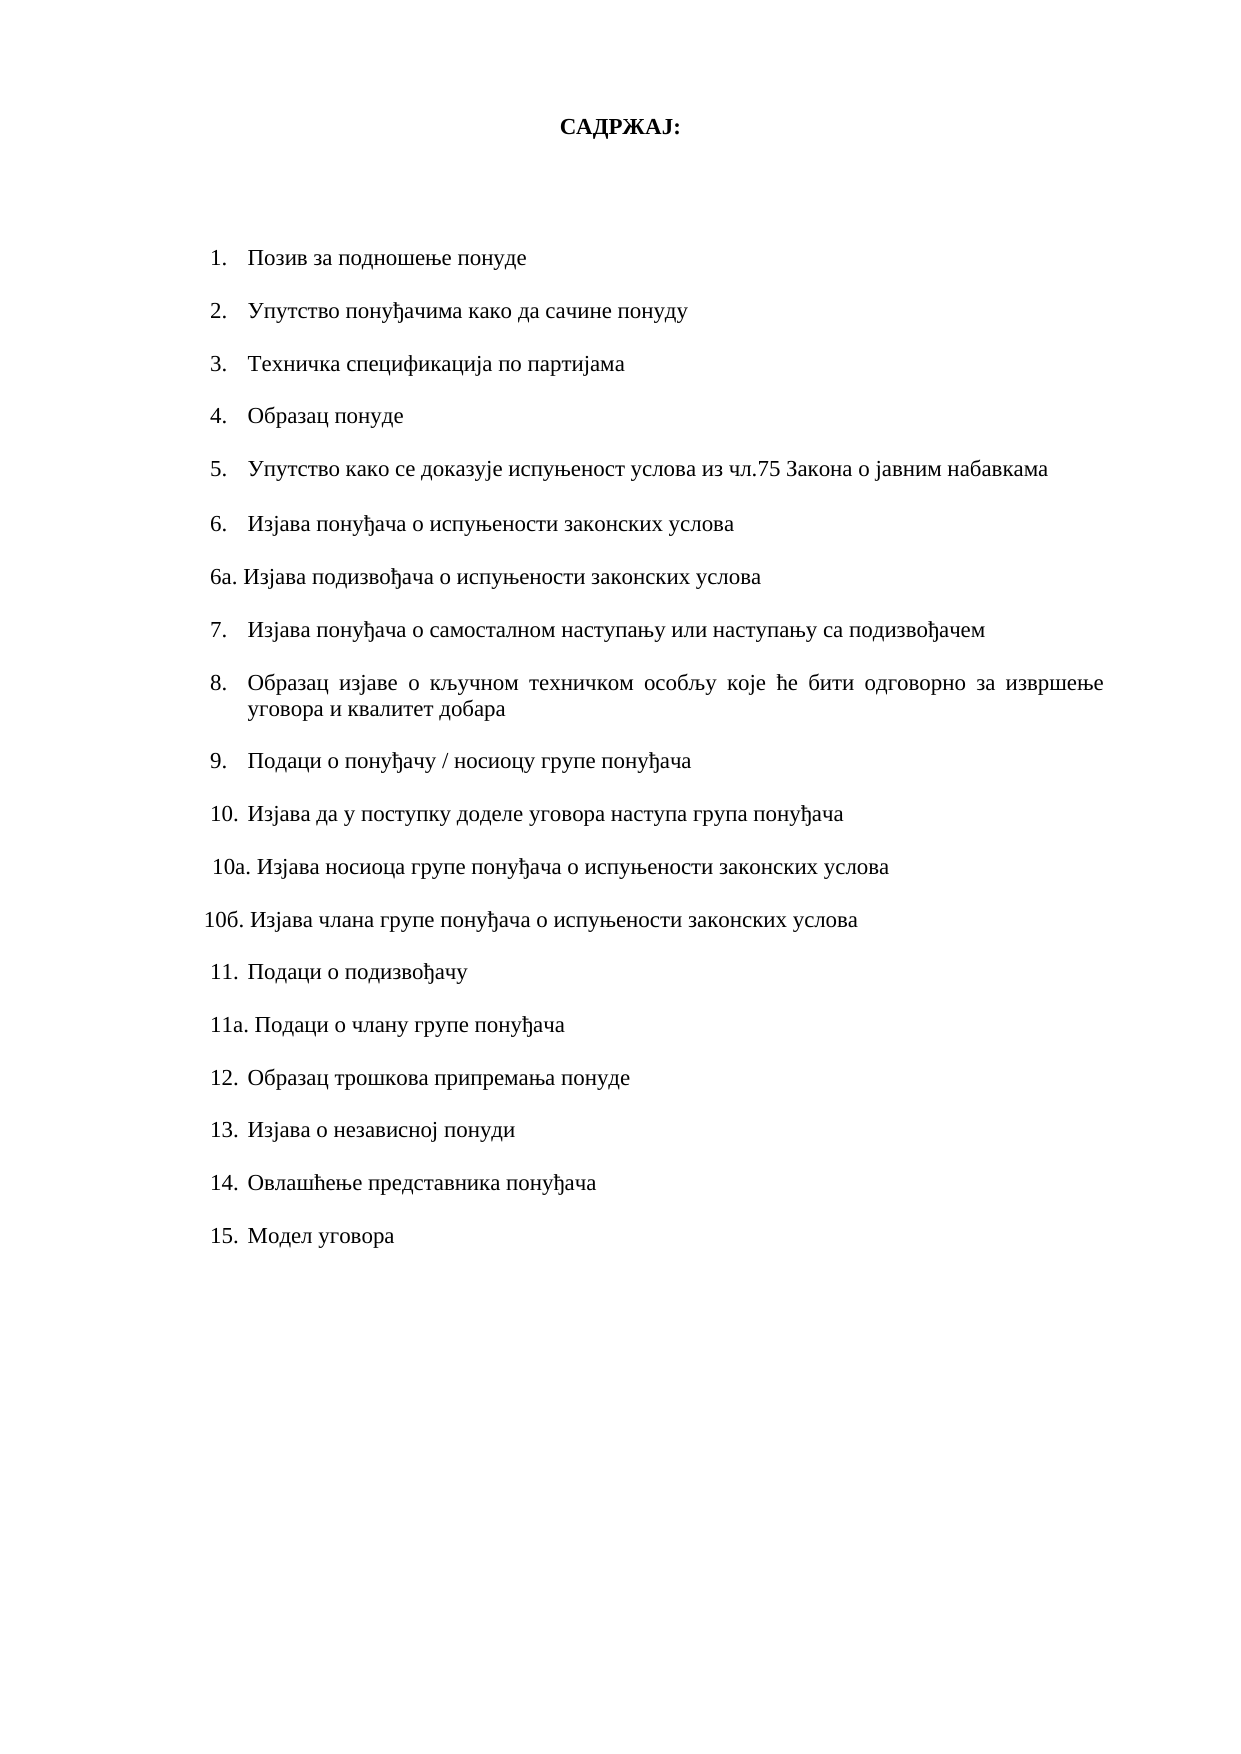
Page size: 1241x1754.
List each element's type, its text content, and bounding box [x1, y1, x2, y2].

list Изјава понуђача о самосталном наступању или наступању са подизвођачем [210, 616, 1103, 642]
list Образац изјаве о кључном техничком особљу које ће бити одговорно за извршење уговора и квалитет добара [210, 668, 1105, 721]
text 11а. Подаци о члану групе понуђача [210, 1011, 1103, 1037]
list Изјава понуђача о испуњености законских услова [210, 510, 1103, 537]
list Образац понуде [210, 403, 1103, 429]
list Упутство како се доказује испуњеност услова из чл.75 Закона о јавним набавкама [210, 455, 1103, 482]
list Модел уговора [210, 1222, 1103, 1248]
list Упутство понуђачима како да сачине понуду [210, 297, 1103, 323]
text 6а. Изјава подизвођача о испуњености законских услова [210, 563, 1103, 589]
list Техничка спецификација по партијама [210, 350, 1103, 376]
list Овлашћење представника понуђача [210, 1169, 1103, 1196]
text САДРЖАЈ: [135, 113, 1105, 139]
text 10а. Изјава носиоца групе понуђача о испуњености законских услова [135, 853, 1103, 879]
list Позив за подношење понуде [210, 244, 1103, 271]
list Подаци о подизвођачу [210, 958, 1103, 985]
text 10б. Изјава члана групе понуђача о испуњености законских услова [135, 906, 1103, 932]
list Изјава о независној понуди [210, 1117, 1103, 1143]
list Подаци о понуђачу / носиоцу групе понуђача [210, 748, 1103, 774]
list Изјава да у поступку доделе уговора наступа група понуђача [210, 800, 1103, 827]
list Образац трошкова припремања понуде [210, 1064, 1103, 1090]
